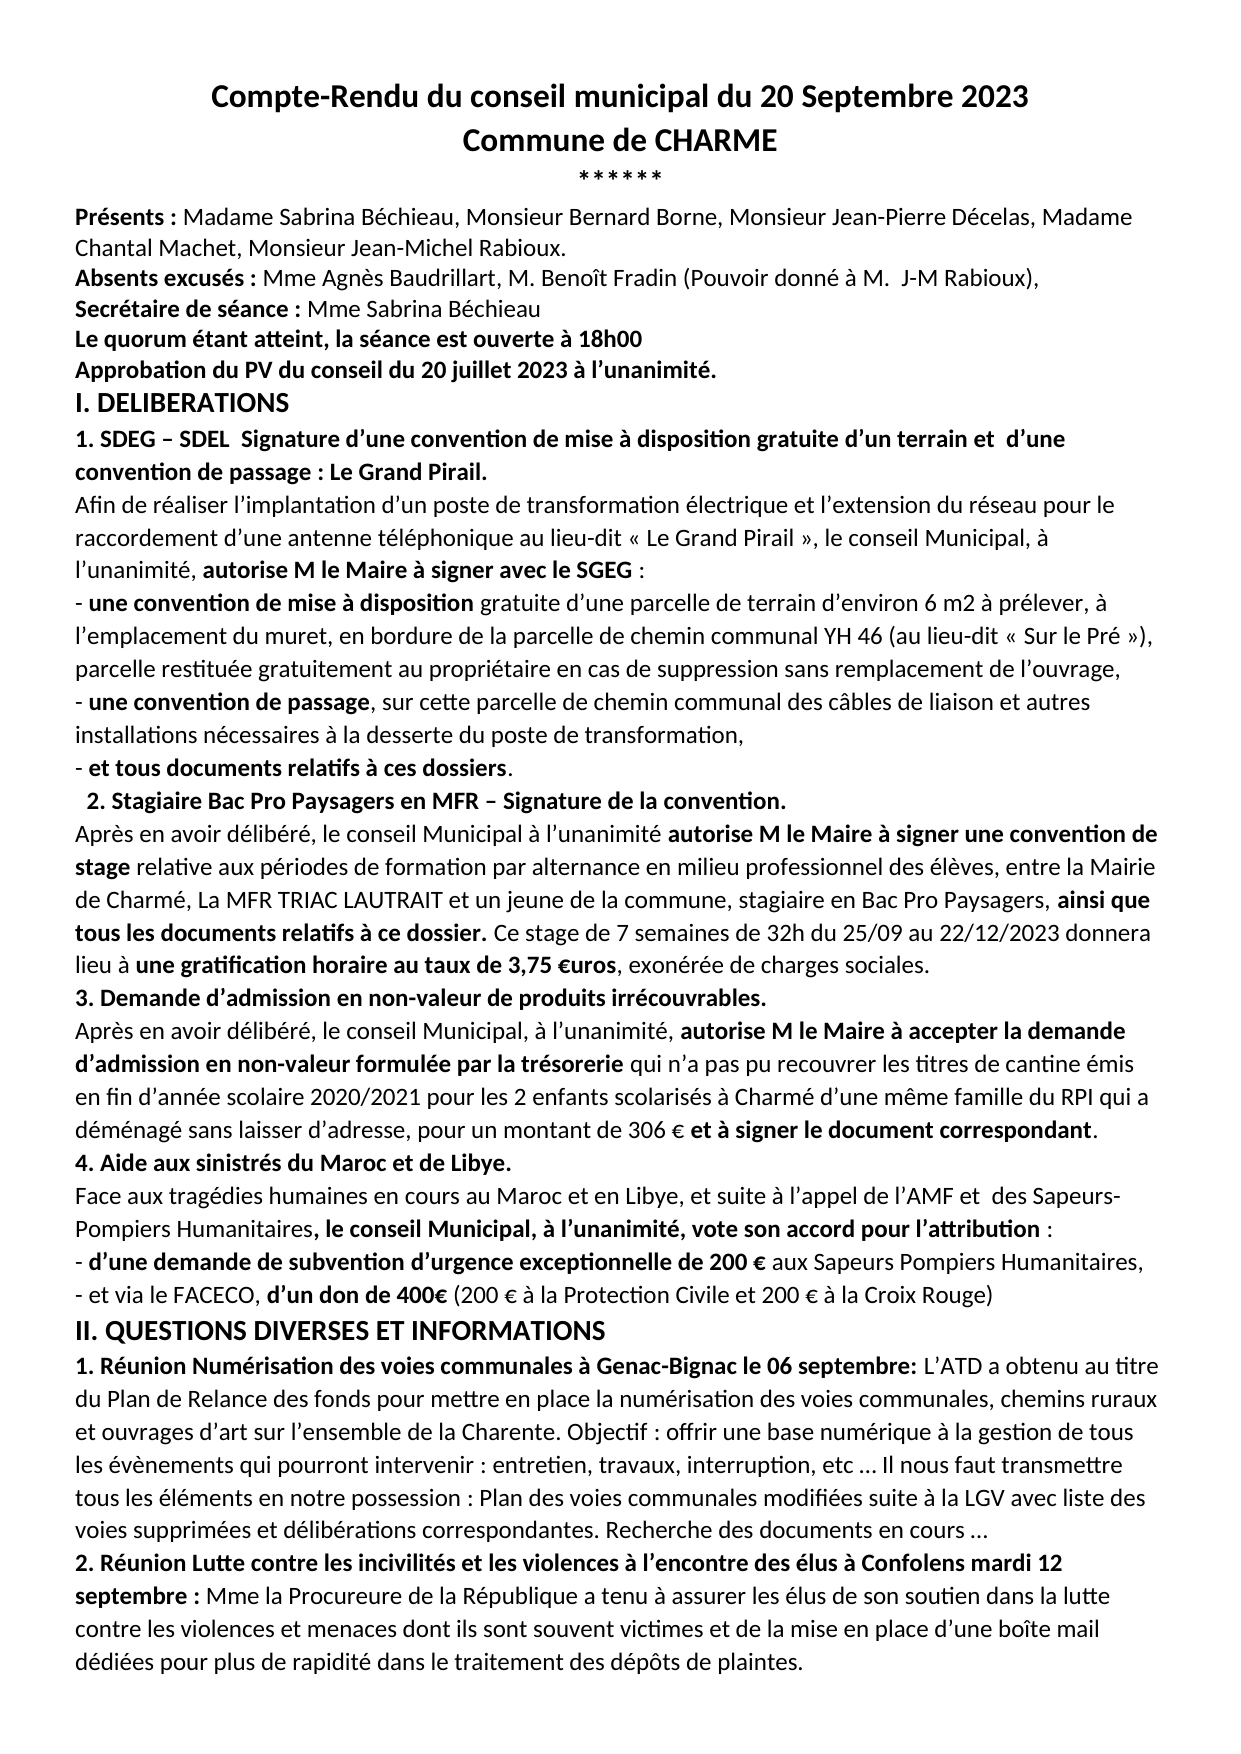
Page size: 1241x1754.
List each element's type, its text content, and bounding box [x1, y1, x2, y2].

text Approbation du PV du conseil du 20 juillet 2023 à l’unanimité. [75, 354, 1165, 384]
text Après en avoir délibéré, le conseil Municipal, à l’unanimité, autorise M le Maire à accepter la demande d’admission en non-valeur formulée par la trésorerie qui n’a pas pu recouvrer les titres de cantine émis en fin d’année scolaire 2020/2021 pour les 2 enfants scolarisés à Charmé d’une même famille du RPI qui a déménagé sans laisser d’adresse, pour un montant de 306 € et à signer le document correspondant. [75, 1015, 1165, 1145]
text Secrétaire de séance : Mme Sabrina Béchieau [75, 293, 1165, 323]
text Le quorum étant atteint, la séance est ouverte à 18h00 [75, 323, 1165, 354]
text I. DELIBERATIONS [75, 384, 1165, 420]
text II. QUESTIONS DIVERSES ET INFORMATIONS [75, 1312, 1165, 1347]
text 2. Stagiaire Bac Pro Paysagers en MFR – Signature de la convention. [75, 785, 1165, 816]
text - et tous documents relatifs à ces dossiers. [75, 752, 1165, 783]
text Commune de CHARME [75, 119, 1165, 160]
text - d’une demande de subvention d’urgence exceptionnelle de 200 € aux Sapeurs Pompiers Humanitaires, [75, 1246, 1165, 1276]
text Compte-Rendu du conseil municipal du 20 Septembre 2023 [75, 75, 1165, 116]
text Face aux tragédies humaines en cours au Maroc et en Libye, et suite à l’appel de l’AMF et des Sapeurs-Pompiers Humanitaires, le conseil Municipal, à l’unanimité, vote son accord pour l’attribution : [75, 1180, 1165, 1243]
text Afin de réaliser l’implantation d’un poste de transformation électrique et l’extension du réseau pour le raccordement d’une antenne téléphonique au lieu-dit « Le Grand Pirail », le conseil Municipal, à l’unanimité, autorise M le Maire à signer avec le SGEG : [75, 489, 1165, 585]
text 1. SDEG – SDEL Signature d’une convention de mise à disposition gratuite d’un terrain et d’une convention de passage : Le Grand Pirail. [75, 423, 1165, 486]
text ****** [75, 163, 1165, 198]
text - et via le FACECO, d’un don de 400€ (200 € à la Protection Civile et 200 € à la Croix Rouge) [75, 1279, 1165, 1309]
text Absents excusés : Mme Agnès Baudrillart, M. Benoît Fradin (Pouvoir donné à M. J-M Rabioux), [75, 262, 1165, 293]
text 2. Réunion Lutte contre les incivilités et les violences à l’encontre des élus à Confolens mardi 12 septembre : Mme la Procureure de la République a tenu à assurer les élus de son soutien dans la lutte contre les violences et menaces dont ils sont souvent victimes et de la mise en place d’une boîte mail dédiées pour plus de rapidité dans le traitement des dépôts de plaintes. [75, 1548, 1165, 1677]
text 3. Demande d’admission en non-valeur de produits irrécouvrables. [75, 982, 1165, 1013]
text - une convention de passage, sur cette parcelle de chemin communal des câbles de liaison et autres installations nécessaires à la desserte du poste de transformation, [75, 686, 1165, 750]
text - une convention de mise à disposition gratuite d’une parcelle de terrain d’environ 6 m2 à prélever, à l’emplacement du muret, en bordure de la parcelle de chemin communal YH 46 (au lieu-dit « Sur le Pré »), parcelle restituée gratuitement au propriétaire en cas de suppression sans remplacement de l’ouvrage, [75, 587, 1165, 684]
text Présents : Madame Sabrina Béchieau, Monsieur Bernard Borne, Monsieur Jean-Pierre Décelas, Madame Chantal Machet, Monsieur Jean-Michel Rabioux. [75, 201, 1165, 262]
text 4. Aide aux sinistrés du Maroc et de Libye. [75, 1147, 1165, 1178]
text 1. Réunion Numérisation des voies communales à Genac-Bignac le 06 septembre: L’ATD a obtenu au titre du Plan de Relance des fonds pour mettre en place la numérisation des voies communales, chemins ruraux et ouvrages d’art sur l’ensemble de la Charente. Objectif : offrir une base numérique à la gestion de tous les évènements qui pourront intervenir : entretien, travaux, interruption, etc … Il nous faut transmettre tous les éléments en notre possession : Plan des voies communales modifiées suite à la LGV avec liste des voies supprimées et délibérations correspondantes. Recherche des documents en cours … [75, 1350, 1165, 1545]
text Après en avoir délibéré, le conseil Municipal à l’unanimité autorise M le Maire à signer une convention de stage relative aux périodes de formation par alternance en milieu professionnel des élèves, entre la Mairie de Charmé, La MFR TRIAC LAUTRAIT et un jeune de la commune, stagiaire en Bac Pro Paysagers, ainsi que tous les documents relatifs à ce dossier. Ce stage de 7 semaines de 32h du 25/09 au 22/12/2023 donnera lieu à une gratification horaire au taux de 3,75 €uros, exonérée de charges sociales. [75, 818, 1165, 980]
